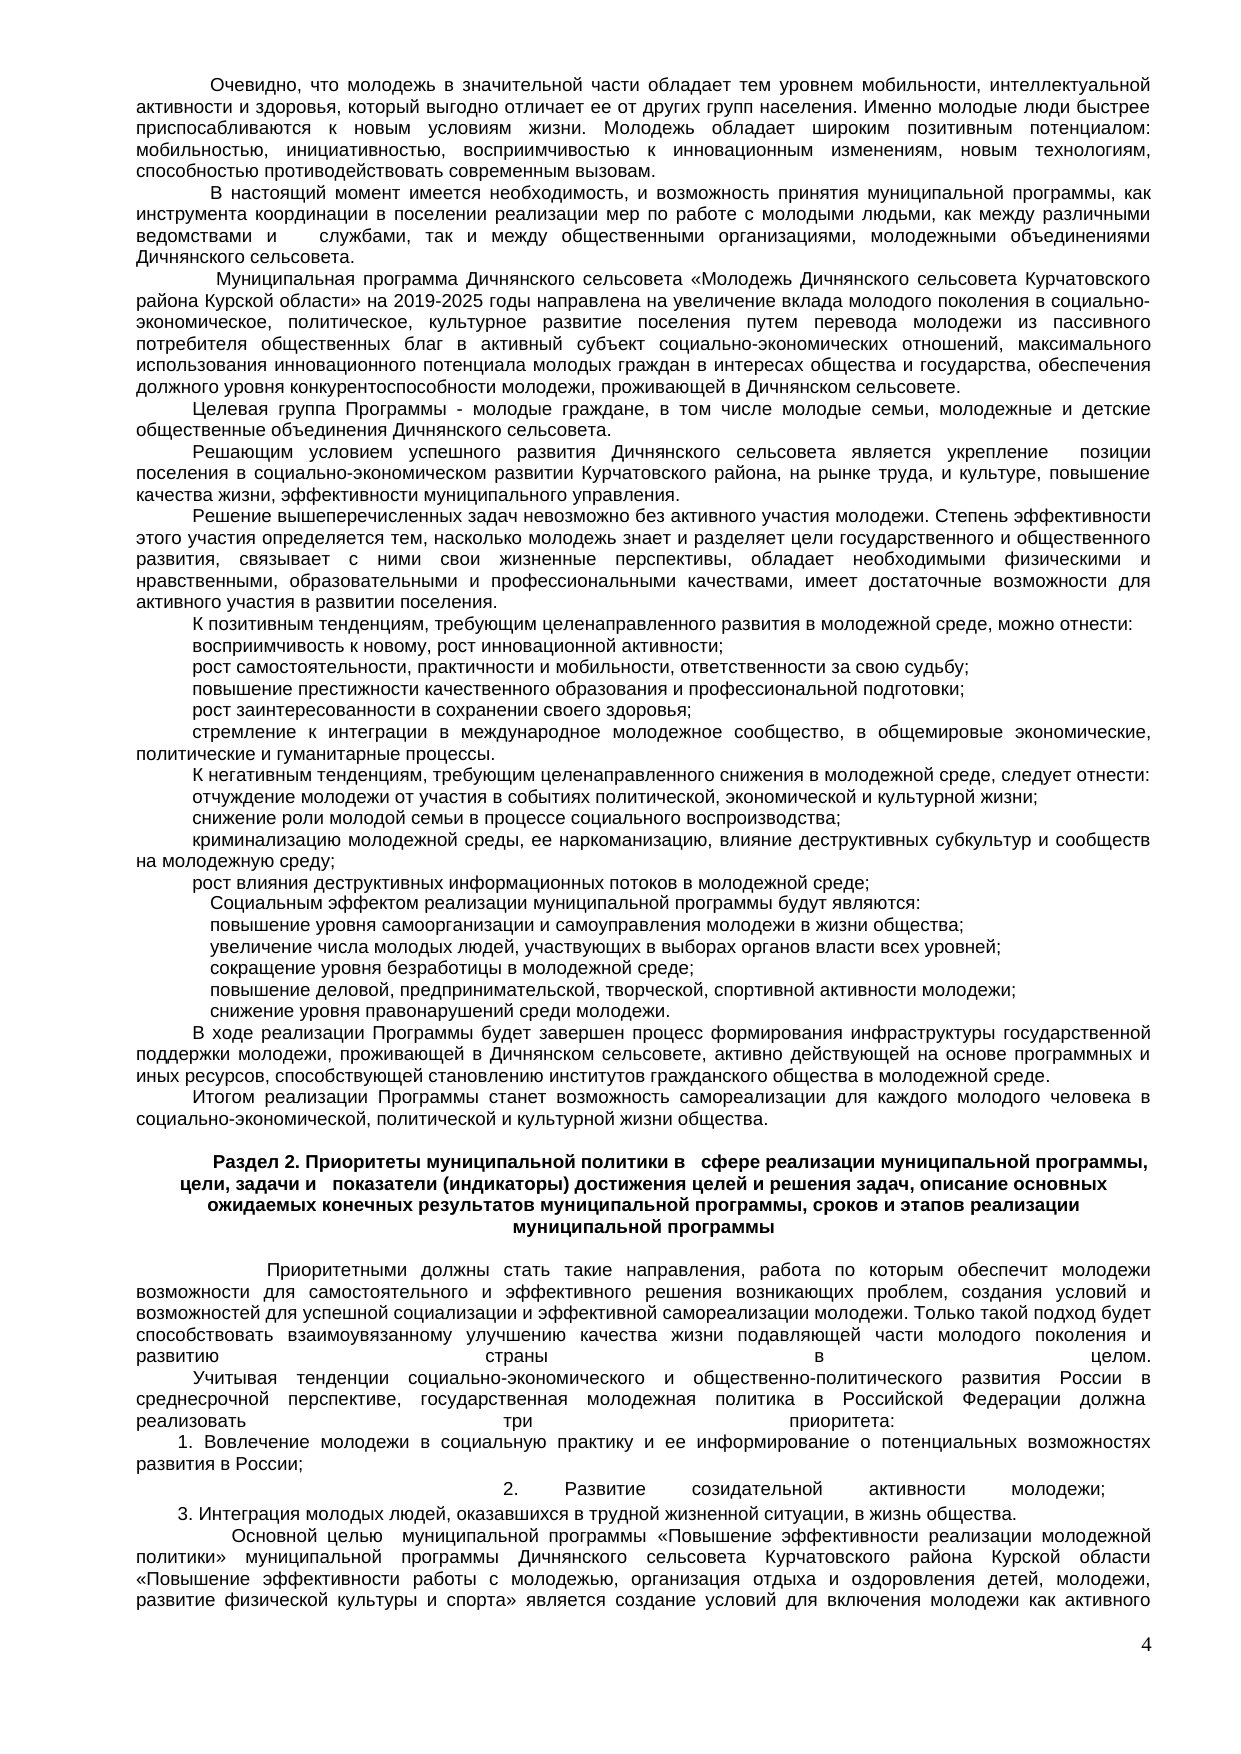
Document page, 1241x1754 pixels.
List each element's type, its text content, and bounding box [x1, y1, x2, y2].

text Решающим условием успешного развития Дичнянского сельсовета является укрепление позиции поселения в социально-экономическом развитии Курчатовского района, на рынке труда, и культуре, повышение качества жизни, эффективности муниципального управления. [136, 440, 1152, 505]
text увеличение числа молодых людей, участвующих в выборах органов власти всех уровней; [136, 935, 1152, 957]
text Целевая группа Программы - молодые граждане, в том числе молодые семьи, молодежные и детские общественные объединения Дичнянского сельсовета. [136, 397, 1152, 440]
text повышение деловой, предпринимательской, творческой, спортивной активности молодежи; [136, 978, 1152, 1000]
text восприимчивость к новому, рост инновационной активности; [136, 634, 1152, 656]
text Итогом реализации Программы станет возможность самореализации для каждого молодого человека в социально-экономической, политической и культурной жизни общества. [136, 1086, 1152, 1129]
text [136, 1524, 1152, 1611]
text Приоритетными должны стать такие направления, работа по которым обеспечит молодежи возможности для самостоятельного и эффективного решения возникающих проблем, создания условий и возможностей для успешной социализации и эффективной самореализации молодежи. Только такой подход будет способствовать взаимоувязанному улучшению качества жизни подавляющей части молодого поколения и развитию страны в целом. Учитывая тенденции социально-экономического и общественно-политического развития России в среднесрочной перспективе, государственная молодежная политика в Российской Федерации должна реализовать три приоритета: 1. Вовлечение молодежи в социальную практику и ее информирование о потенциальных возможностях развития в России; [136, 1259, 1152, 1474]
text рост влияния деструктивных информационных потоков в молодежной среде; [136, 872, 1152, 893]
text В ходе реализации Программы будет завершен процесс формирования инфраструктуры государственной поддержки молодежи, проживающей в Дичнянском сельсовете, активно действующей на основе программных и иных ресурсов, способствующей становлению институтов гражданского общества в молодежной среде. [136, 1022, 1152, 1086]
text Муниципальная программа Дичнянского сельсовета «Молодежь Дичнянского сельсовета Курчатовского района Курской области» на 2019-2025 годы направлена на увеличение вклада молодого поколения в социально-экономическое, политическое, культурное развитие поселения путем перевода молодежи из пассивного потребителя общественных благ в активный субъект социально-экономических отношений, максимального использования инновационного потенциала молодых граждан в интересах общества и государства, обеспечения должного уровня конкурентоспособности молодежи, проживающей в Дичнянском сельсовете. [136, 268, 1152, 397]
text Решение вышеперечисленных задач невозможно без активного участия молодежи. Степень эффективности этого участия определяется тем, насколько молодежь знает и разделяет цели государственного и общественного развития, связывает с ними свои жизненные перспективы, обладает необходимыми физическими и нравственными, образовательными и профессиональными качествами, имеет достаточные возможности для активного участия в развитии поселения. [136, 505, 1152, 613]
text повышение престижности качественного образования и профессиональной подготовки; [136, 678, 1152, 699]
text Социальным эффектом реализации муниципальной программы будут являются: [136, 893, 1152, 914]
text В настоящий момент имеется необходимость, и возможность принятия муниципальной программы, как инструмента координации в поселении реализации мер по работе с молодыми людьми, как между различными ведомствами и службами, так и между общественными организациями, молодежными объединениями Дичнянского сельсовета. [136, 182, 1152, 268]
text криминализацию молодежной среды, ее наркоманизацию, влияние деструктивных субкультур и сообществ на молодежную среду; [136, 828, 1152, 872]
text рост заинтересованности в сохранении своего здоровья; [136, 699, 1152, 721]
text рост самостоятельности, практичности и мобильности, ответственности за свою судьбу; [136, 656, 1152, 678]
text К позитивным тенденциям, требующим целенаправленного развития в молодежной среде, можно отнести: [136, 613, 1152, 634]
text снижение уровня правонарушений среди молодежи. [136, 1000, 1152, 1022]
text Очевидно, что молодежь в значительной части обладает тем уровнем мобильности, интеллектуальной активности и здоровья, который выгодно отличает ее от других групп населения. Именно молодые люди быстрее приспосабливаются к новым условиям жизни. Молодежь обладает широким позитивным потенциалом: мобильностью, инициативностью, восприимчивостью к инновационным изменениям, новым технологиям, способностью противодействовать современным вызовам. [136, 74, 1152, 182]
text снижение роли молодой семьи в процессе социального воспроизводства; [136, 807, 1152, 828]
text отчуждение молодежи от участия в событиях политической, экономической и культурной жизни; [136, 785, 1152, 807]
text сокращение уровня безработицы в молодежной среде; [136, 957, 1152, 978]
text 2. Развитие созидательной активности молодежи; 3. Интеграция молодых людей, оказавшихся в трудной жизненной ситуации, в жизнь общества. [136, 1474, 1152, 1524]
text Раздел 2. Приоритеты муниципальной политики в сфере реализации муниципальной программы, цели, задачи и показатели (индикаторы) достижения целей и решения задач, описание основных ожидаемых конечных результатов муниципальной программы, сроков и этапов реализации муниципальной программы [136, 1151, 1152, 1237]
text К негативным тенденциям, требующим целенаправленного снижения в молодежной среде, следует отнести: [136, 764, 1152, 785]
text стремление к интеграции в международное молодежное сообщество, в общемировые экономические, политические и гуманитарные процессы. [136, 721, 1152, 764]
text повышение уровня самоорганизации и самоуправления молодежи в жизни общества; [136, 914, 1152, 935]
